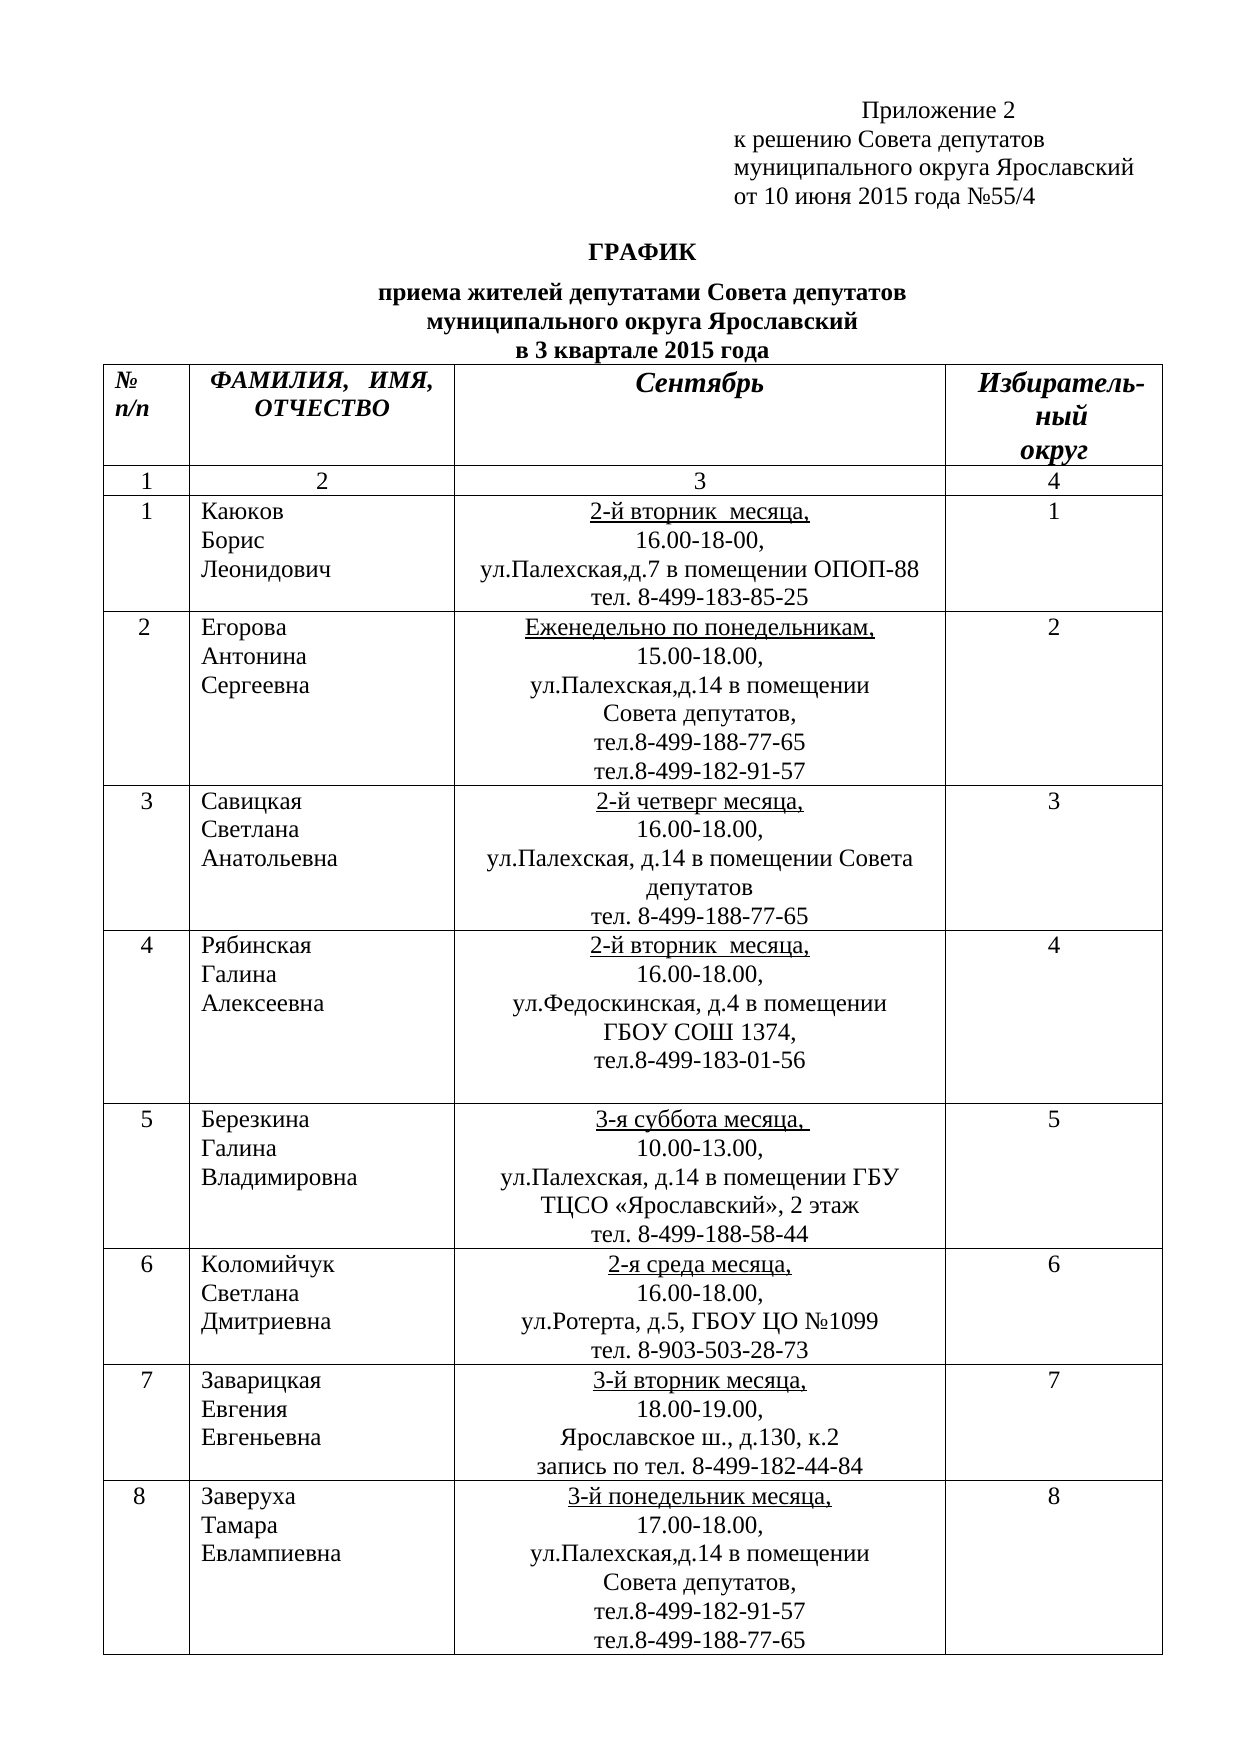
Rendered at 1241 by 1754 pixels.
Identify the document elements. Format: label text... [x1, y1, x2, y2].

table_cell Заверуха Тамара Евлампиевна [190, 1481, 454, 1653]
table_cell 1 [104, 466, 189, 495]
table_cell 4 [946, 466, 1162, 495]
table_cell 2 [190, 466, 454, 495]
table_cell 6 [104, 1249, 189, 1364]
table_cell 7 [946, 1365, 1162, 1480]
table_cell Заварицкая Евгения Евгеньевна [190, 1365, 454, 1480]
table_cell 3 [946, 786, 1162, 929]
table_cell Савицкая Светлана Анатольевна [190, 786, 454, 929]
table_cell Рябинская Галина Алексеевна [190, 931, 454, 1103]
table_cell 5 [104, 1104, 189, 1248]
table_cell 4 [946, 931, 1162, 1103]
table_cell 1 [104, 496, 189, 611]
table_cell 5 [946, 1104, 1162, 1248]
table_cell 3 [104, 786, 189, 929]
table_cell 3-й понедельник месяца, 17.00-18.00, ул.Палехская,д.14 в помещении Совета депутатов, тел.8-499-182-91-57 тел.8-499-188-77-65 [455, 1481, 945, 1653]
table_cell 3 [455, 466, 945, 495]
table_cell 8 [946, 1481, 1162, 1653]
table_cell 2 [104, 612, 189, 785]
table_cell 2 [946, 612, 1162, 785]
text в 3 квартале 2015 года [133, 335, 1152, 364]
table_cell 7 [104, 1365, 189, 1480]
text муниципального округа Ярославский [133, 306, 1152, 335]
table_header Сентябрь [455, 365, 945, 465]
table_cell 3-й вторник месяца, 18.00-19.00, Ярославское ш., д.130, к.2 запись по тел. 8-499-182-44-84 [455, 1365, 945, 1480]
table_cell Еженедельно по понедельникам, 15.00-18.00, ул.Палехская,д.14 в помещении Совета депутатов, тел.8-499-188-77-65 тел.8-499-182-91-57 [455, 612, 945, 785]
table_cell 2-й вторник месяца, 16.00-18-00, ул.Палехская,д.7 в помещении ОПОП-88 тел. 8-499-183-85-25 [455, 496, 945, 611]
table_cell Егорова Антонина Сергеевна [190, 612, 454, 785]
table_cell 8 [104, 1481, 189, 1653]
table_cell 2-й четверг месяца, 16.00-18.00, ул.Палехская, д.14 в помещении Совета депутатов тел. 8-499-188-77-65 [455, 786, 945, 929]
text приема жителей депутатами Совета депутатов [133, 277, 1152, 306]
table_header № п/п [104, 365, 189, 465]
table_cell Березкина Галина Владимировна [190, 1104, 454, 1248]
table_cell Каюков Борис Леонидович [190, 496, 454, 611]
table_cell 4 [104, 931, 189, 1103]
table_cell 6 [946, 1249, 1162, 1364]
table_cell 3-я суббота месяца, 10.00-13.00, ул.Палехская, д.14 в помещении ГБУ ТЦСО «Ярославский», 2 этаж тел. 8-499-188-58-44 [455, 1104, 945, 1248]
table_cell 2-я среда месяца, 16.00-18.00, ул.Ротерта, д.5, ГБОУ ЦО №1099 тел. 8-903-503-28-73 [455, 1249, 945, 1364]
subtitle ГРАФИК [133, 237, 1152, 266]
table_cell 2-й вторник месяца, 16.00-18.00, ул.Федоскинская, д.4 в помещении ГБОУ СОШ 1374, тел.8-499-183-01-56 [455, 931, 945, 1103]
table_cell 1 [946, 496, 1162, 611]
table_cell Коломийчук Светлана Дмитриевна [190, 1249, 454, 1364]
table_header ФАМИЛИЯ, ИМЯ, ОТЧЕСТВО [190, 365, 454, 465]
table_header Избиратель-ный округ [946, 365, 1162, 465]
